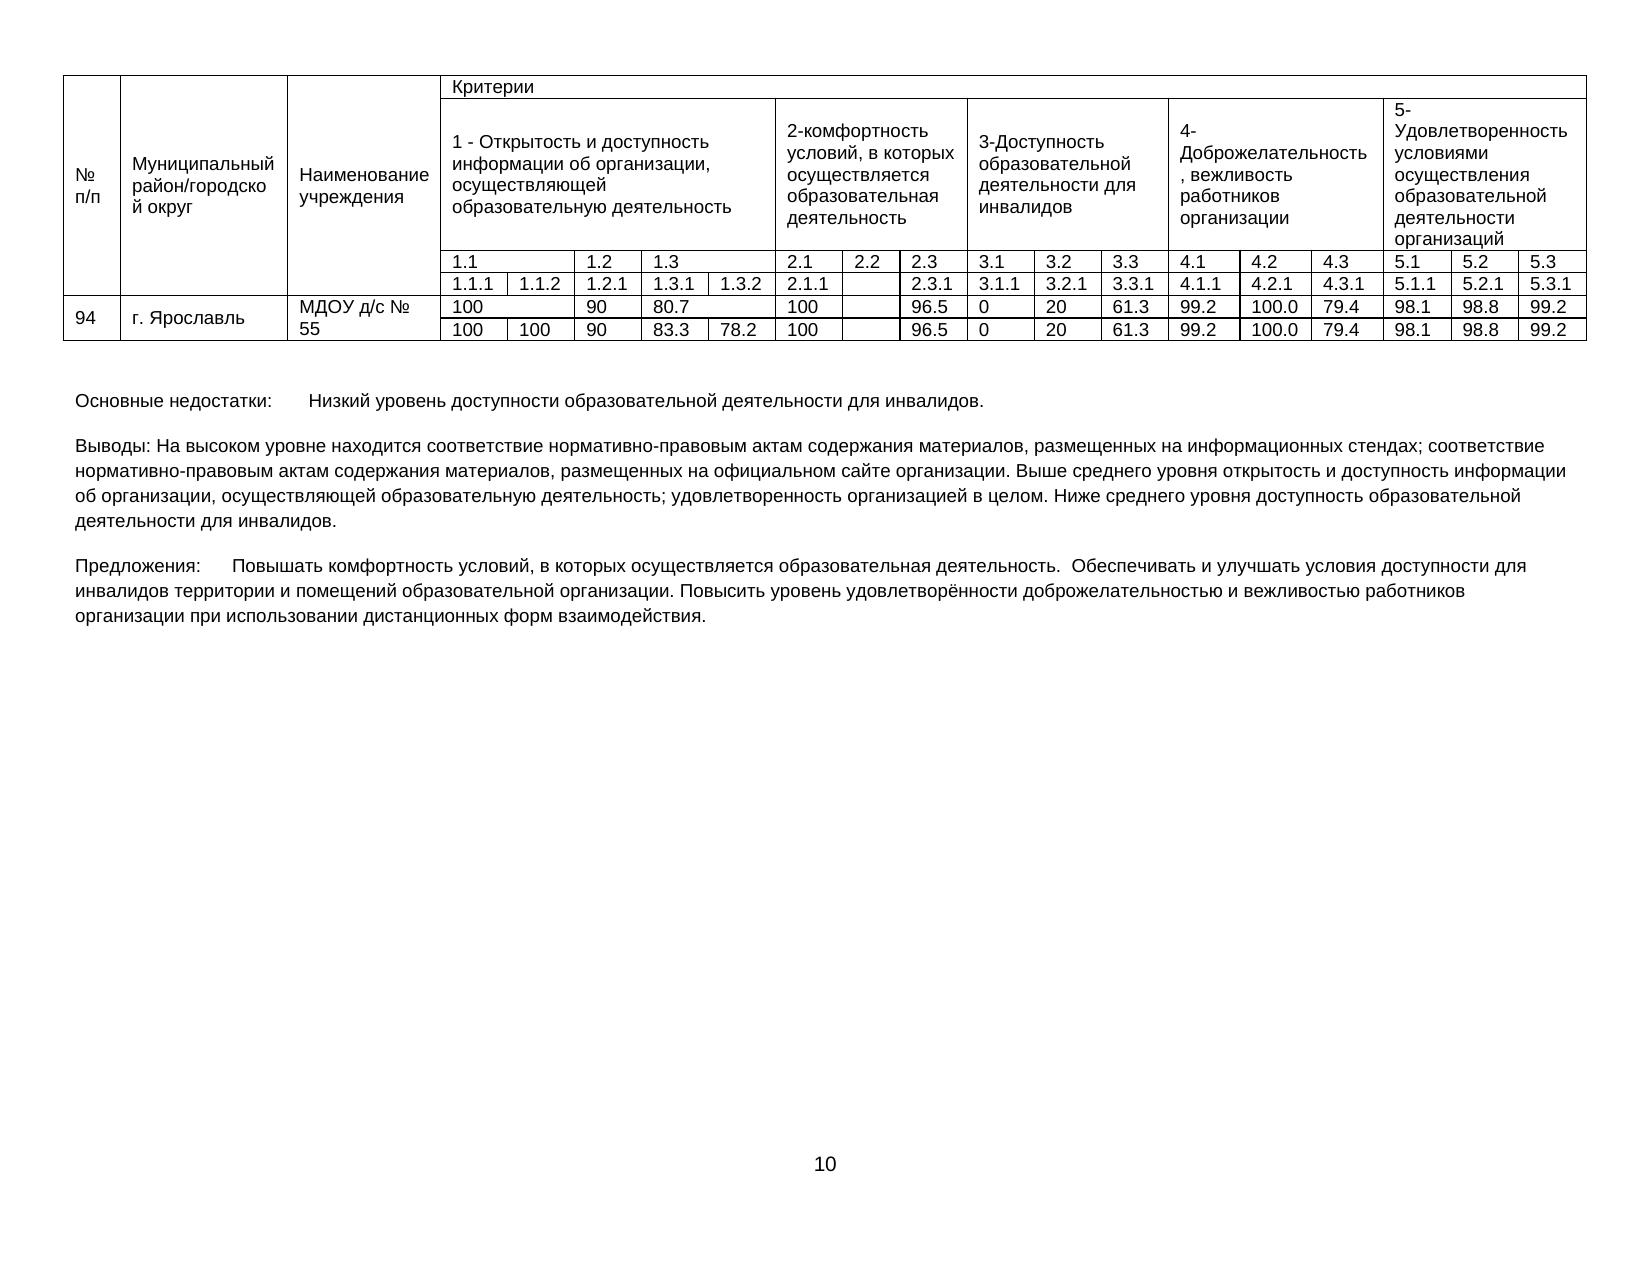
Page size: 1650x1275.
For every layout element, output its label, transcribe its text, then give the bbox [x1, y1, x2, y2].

table_cell 98.1 [1384, 319, 1451, 340]
table_cell [843, 273, 899, 295]
table_cell 99.2 [1519, 319, 1586, 340]
table_cell 1 - Открытость и доступность информации об организации, осуществляющей образовательную деятельность [441, 99, 775, 249]
table_cell 61.3 [1102, 296, 1168, 317]
table_cell 1.1 [441, 251, 574, 272]
table_cell 1.3.2 [709, 273, 775, 295]
table_cell 5.3 [1519, 251, 1586, 272]
table_cell 83.3 [642, 319, 708, 340]
table_cell 20 [1035, 319, 1101, 340]
table_cell 100.0 [1241, 319, 1311, 340]
table_cell 96.5 [901, 296, 967, 317]
table_cell 99.2 [1169, 296, 1239, 317]
text Выводы: На высоком уровне находится соответствие нормативно-правовым актам содержания материалов, размещенных на информационных стендах; соответствие нормативно-правовым актам содержания материалов, размещенных на официальном сайте организации. Выше среднего уровня открытость и доступность информации об организации, осуществляющей образовательную деятельность; удовлетворенность организацией в целом. Ниже среднего уровня доступность образовательной деятельности для инвалидов. [75, 435, 1575, 531]
table_cell 5-Удовлетворенность условиями осуществления образовательной деятельности организаций [1384, 99, 1586, 249]
table_cell 2-комфортность условий, в которых осуществляется образовательная деятельность [776, 99, 967, 249]
table_cell 100 [441, 296, 574, 317]
table_cell 2.1 [776, 251, 842, 272]
table_cell 96.5 [901, 319, 967, 340]
table_cell 1.1.1 [441, 273, 507, 295]
table_cell 99.2 [1169, 319, 1239, 340]
table_cell 3.1.1 [968, 273, 1034, 295]
table_cell 5.1 [1384, 251, 1451, 272]
table_cell 79.4 [1312, 296, 1383, 317]
table_cell 3-Доступность образовательной деятельности для инвалидов [968, 99, 1168, 249]
table_cell 90 [575, 319, 641, 340]
table_cell 3.2.1 [1035, 273, 1101, 295]
table_cell 2.1.1 [776, 273, 842, 295]
table_cell 1.1.2 [508, 273, 574, 295]
table_cell 0 [968, 319, 1034, 340]
table_cell 98.8 [1452, 319, 1518, 340]
table_cell МДОУ д/с № 55 [288, 296, 440, 340]
table_cell 20 [1035, 296, 1101, 317]
table_cell 1.3 [642, 251, 775, 272]
table_cell 4.3 [1312, 251, 1383, 272]
table_cell 4.3.1 [1312, 273, 1383, 295]
table_cell 4.1.1 [1169, 273, 1239, 295]
table_cell 5.1.1 [1384, 273, 1451, 295]
table_cell 1.2.1 [575, 273, 641, 295]
table_cell 98.8 [1452, 296, 1518, 317]
table_cell 3.3 [1102, 251, 1168, 272]
table_cell 1.2 [575, 251, 641, 272]
table_cell г. Ярославль [121, 296, 287, 340]
table_cell 100 [441, 319, 507, 340]
table_cell 79.4 [1312, 319, 1383, 340]
table_cell 100.0 [1241, 296, 1311, 317]
table_cell 0 [968, 296, 1034, 317]
table_cell 3.2 [1035, 251, 1101, 272]
table_cell 100 [776, 319, 842, 340]
table_cell 99.2 [1519, 296, 1586, 317]
table_cell 4.2.1 [1241, 273, 1311, 295]
table_cell [843, 319, 899, 340]
table_cell 2.3.1 [901, 273, 967, 295]
table_header Критерии [441, 76, 1586, 98]
text Основные недостатки: Низкий уровень доступности образовательной деятельности для инвалидов. [75, 389, 1575, 411]
table_cell 3.3.1 [1102, 273, 1168, 295]
table_cell 98.1 [1384, 296, 1451, 317]
table_cell 1.3.1 [642, 273, 708, 295]
table_cell 4-Доброжелательность, вежливость работников организации [1169, 99, 1383, 249]
table_cell 100 [508, 319, 574, 340]
table_cell 94 [64, 296, 120, 340]
table_cell 2.2 [843, 251, 899, 272]
table_cell 4.1 [1169, 251, 1239, 272]
table_header Наименование учреждения [288, 76, 440, 295]
table_cell 2.3 [901, 251, 967, 272]
table_cell [843, 296, 899, 317]
table_cell 5.3.1 [1519, 273, 1586, 295]
table_cell 80.7 [642, 296, 775, 317]
table_cell 61.3 [1102, 319, 1168, 340]
text Предложения: Повышать комфортность условий, в которых осуществляется образовательная деятельность. Обеспечивать и улучшать условия доступности для инвалидов территории и помещений образовательной организации. Повысить уровень удовлетворённости доброжелательностью и вежливостью работников организации при использовании дистанционных форм взаимодействия. [75, 555, 1575, 626]
table_header № п/п [64, 76, 120, 295]
table_cell 100 [776, 296, 842, 317]
table_cell 78.2 [709, 319, 775, 340]
table_cell 90 [575, 296, 641, 317]
table_cell 4.2 [1241, 251, 1311, 272]
table_header Муниципальный район/городской округ [121, 76, 287, 295]
table_cell 3.1 [968, 251, 1034, 272]
table_cell 5.2 [1452, 251, 1518, 272]
table_cell 5.2.1 [1452, 273, 1518, 295]
